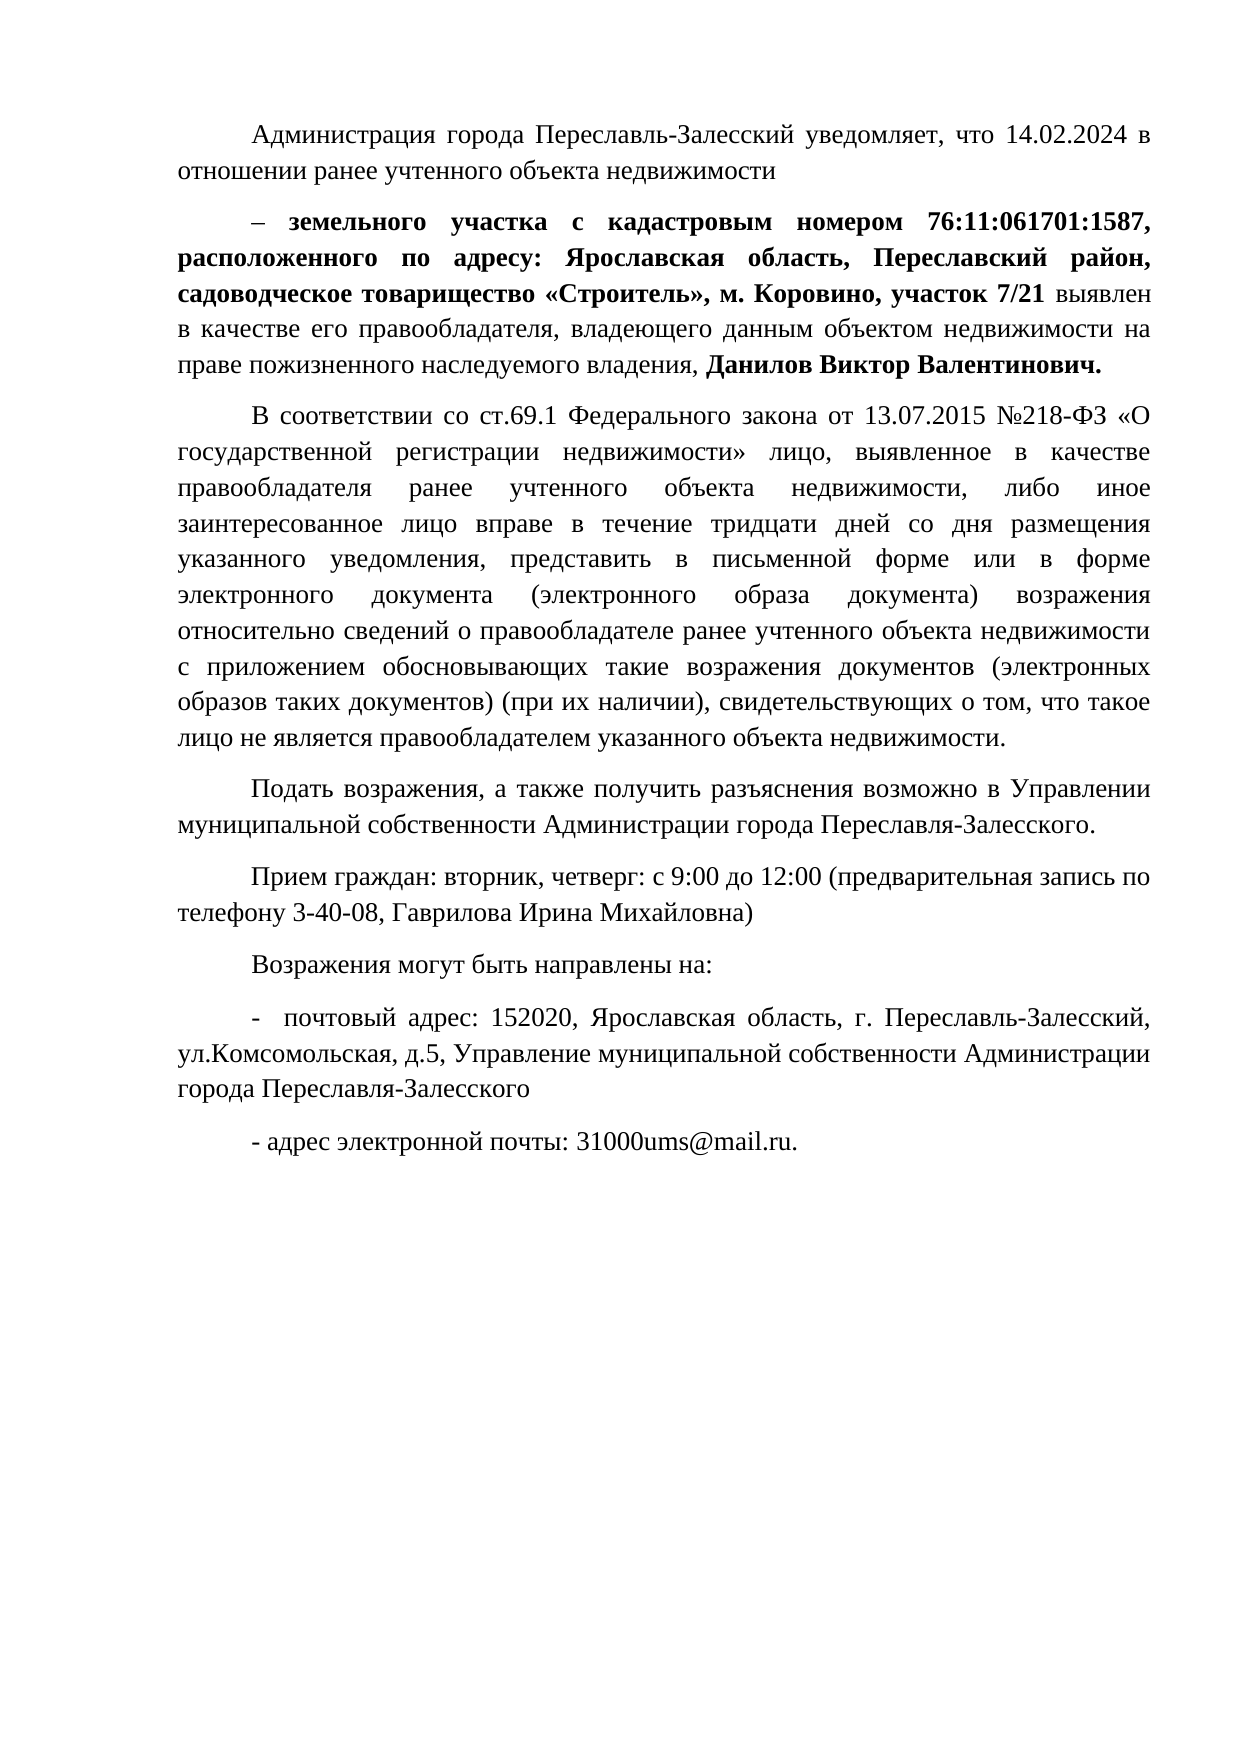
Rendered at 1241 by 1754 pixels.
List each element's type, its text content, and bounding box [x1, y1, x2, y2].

text В соответствии со ст.69.1 Федерального закона от 13.07.2015 №218-ФЗ «О государственной регистрации недвижимости» лицо, выявленное в качестве правообладателя ранее учтенного объекта недвижимости, либо иное заинтересованное лицо вправе в течение тридцати дней со дня размещения указанного уведомления, представить в письменной форме или в форме электронного документа (электронного образа документа) возражения относительно сведений о правообладателе ранее учтенного объекта недвижимости с приложением обосновывающих такие возражения документов (электронных образов таких документов) (при их наличии), свидетельствующих о том, что такое лицо не является правообладателем указанного объекта недвижимости. [177, 399, 1152, 752]
text Возражения могут быть направлены на: [177, 949, 1152, 980]
text - почтовый адрес: 152020, Ярославская область, г. Переславль-Залесский, ул.Комсомольская, д.5, Управление муниципальной собственности Администрации города Переславля-Залесского [177, 1001, 1152, 1104]
text Подать возражения, а также получить разъяснения возможно в Управлении муниципальной собственности Администрации города Переславля-Залесского. [177, 772, 1152, 839]
text Прием граждан: вторник, четверг: с 9:00 до 12:00 (предварительная запись по телефону 3-40-08, Гаврилова Ирина Михайловна) [177, 861, 1152, 927]
text Администрация города Переславль-Залесский уведомляет, что 14.02.2024 в отношении ранее учтенного объекта недвижимости [177, 118, 1152, 185]
text - адрес электронной почты: 31000ums@mail.ru. [177, 1125, 1152, 1156]
text – земельного участка с кадастровым номером 76:11:061701:1587, расположенного по адресу: Ярославская область, Переславский район, садоводческое товарищество «Строитель», м. Коровино, участок 7/21 выявлен в качестве его правообладателя, владеющего данным объектом недвижимости на праве пожизненного наследуемого владения, Данилов Виктор Валентинович. [177, 205, 1152, 379]
